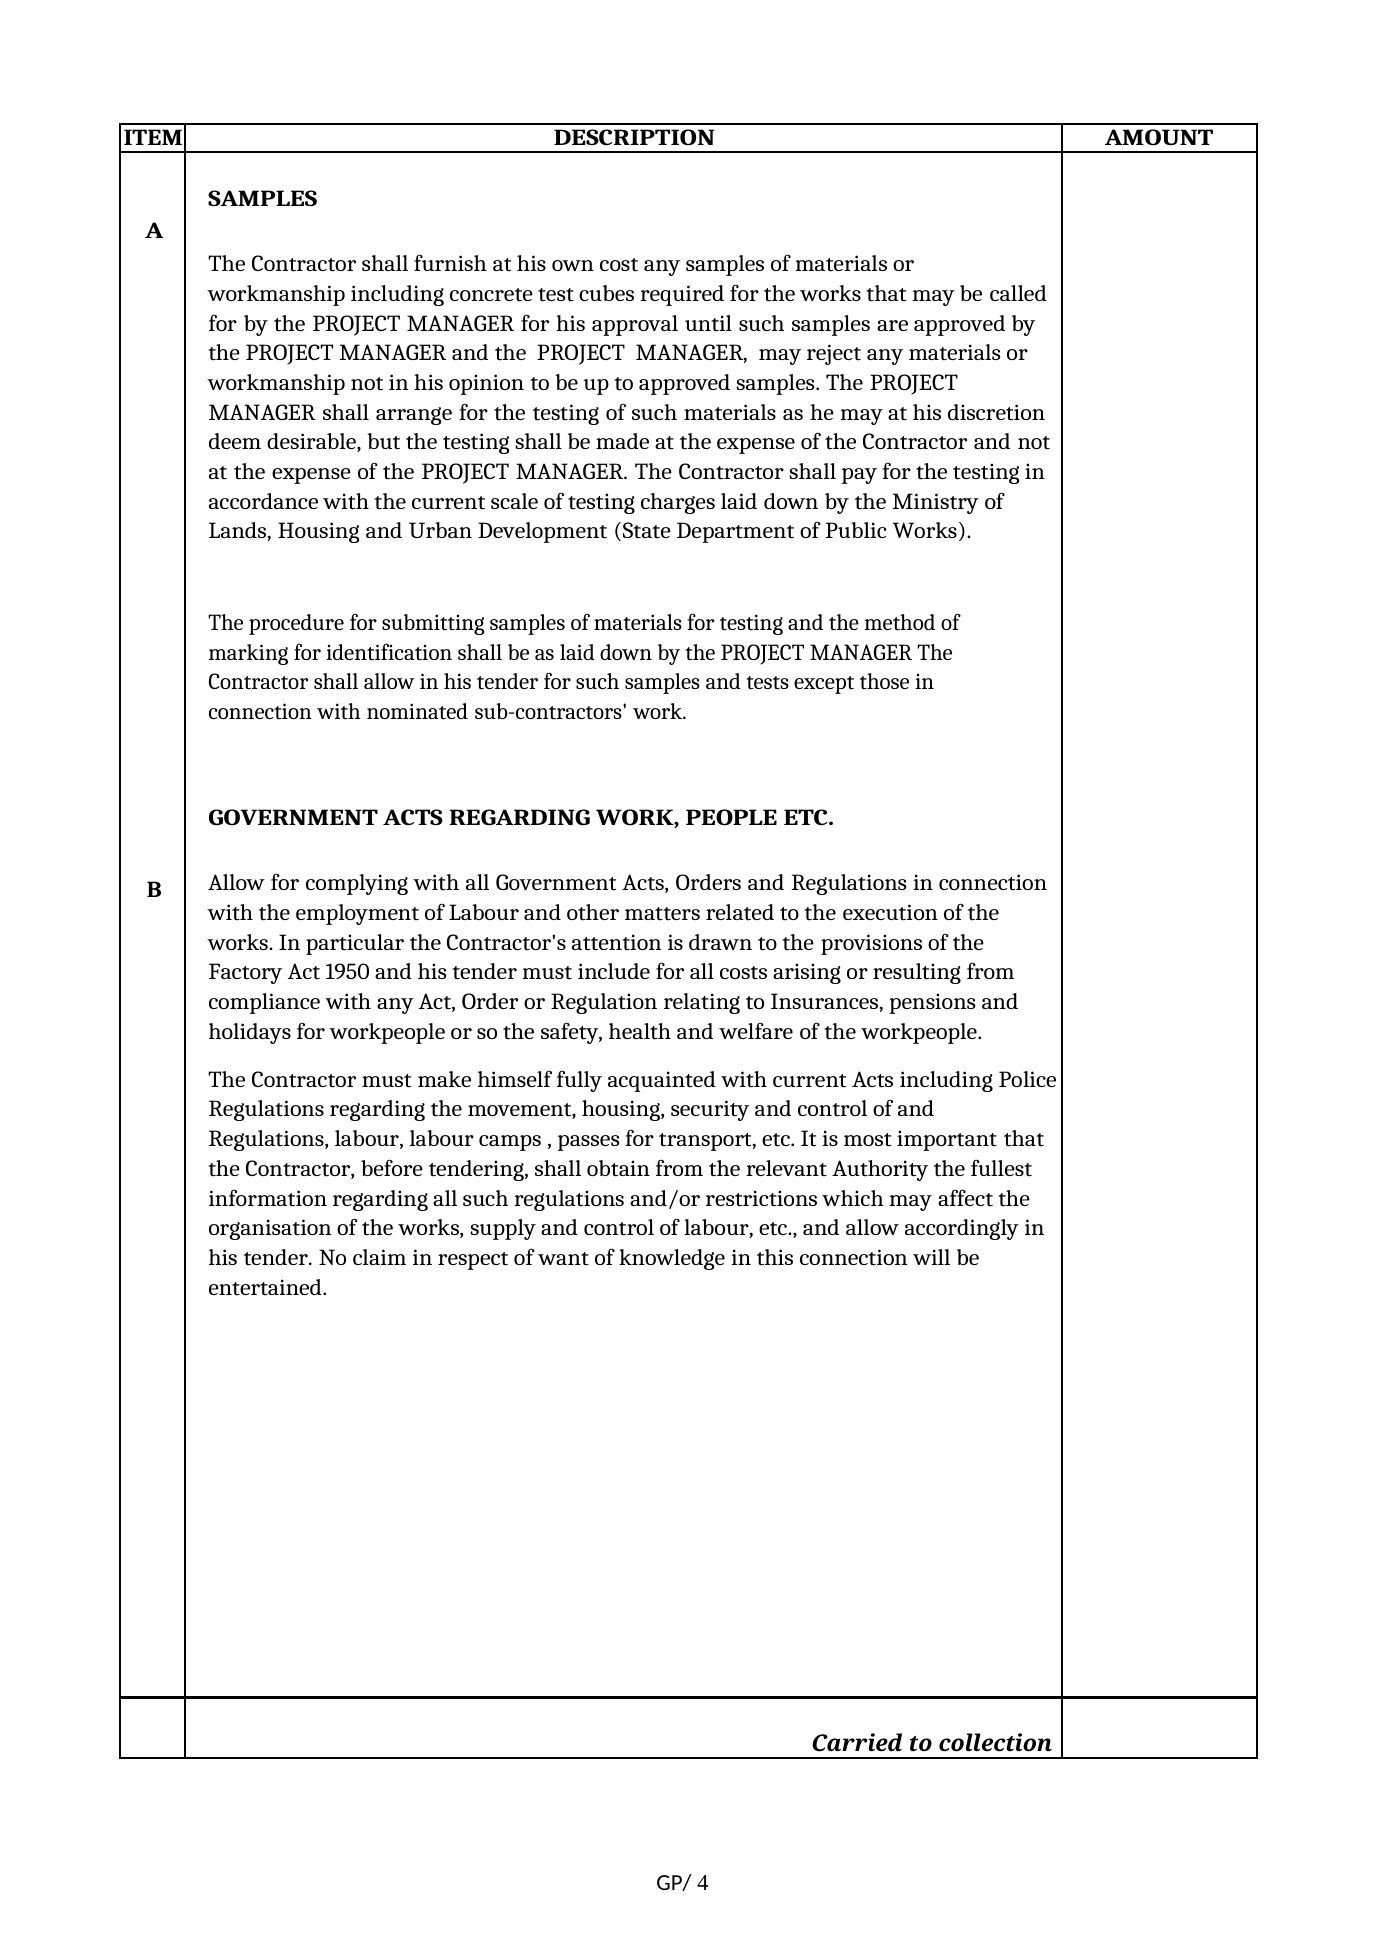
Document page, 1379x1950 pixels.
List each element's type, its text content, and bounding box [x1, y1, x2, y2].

table_cell A B [121, 153, 184, 1696]
table_cell Carried to collection [186, 1699, 1061, 1757]
table_cell [1063, 1699, 1256, 1757]
table_header AMOUNT [1063, 125, 1256, 151]
table_cell [1063, 153, 1256, 1696]
table_header ITEM [121, 125, 184, 151]
table_cell [121, 1699, 184, 1757]
table_header DESCRIPTION [186, 125, 1061, 151]
table_cell SAMPLES The Contractor shall furnish at his own cost any samples of materials or workmanship including concrete test cubes required for the works that may be called for by the PROJECT MANAGER for his approval until such samples are approved by the PROJECT MANAGER and the PROJECT MANAGER, may reject any materials or workmanship not in his opinion to be up to approved samples. The PROJECT MANAGER shall arrange for the testing of such materials as he may at his discretion deem desirable, but the testing shall be made at the expense of the Contractor and not at the expense of the PROJECT MANAGER. The Contractor shall pay for the testing in accordance with the current scale of testing charges laid down by the Ministry of Lands, Housing and Urban Development (State Department of Public Works). The procedure for submitting samples of materials for testing and the method of marking for identification shall be as laid down by the PROJECT MANAGER The Contractor shall allow in his tender for such samples and tests except those in connection with nominated sub-contractors' work. GOVERNMENT ACTS REGARDING WORK, PEOPLE ETC. Allow for complying with all Government Acts, Orders and Regulations in connection with the employment of Labour and other matters related to the execution of the works. In particular the Contractor's attention is drawn to the provisions of the Factory Act 1950 and his tender must include for all costs arising or resulting from compliance with any Act, Order or Regulation relating to Insurances, pensions and holidays for workpeople or so the safety, health and welfare of the workpeople. The Contractor must make himself fully acquainted with current Acts including Police Regulations regarding the movement, housing, security and control of and Regulations, labour, labour camps , passes for transport, etc. It is most important that the Contractor, before tendering, shall obtain from the relevant Authority the fullest information regarding all such regulations and/or restrictions which may affect the organisation of the works, supply and control of labour, etc., and allow accordingly in his tender. No claim in respect of want of knowledge in this connection will be entertained. [186, 153, 1061, 1696]
